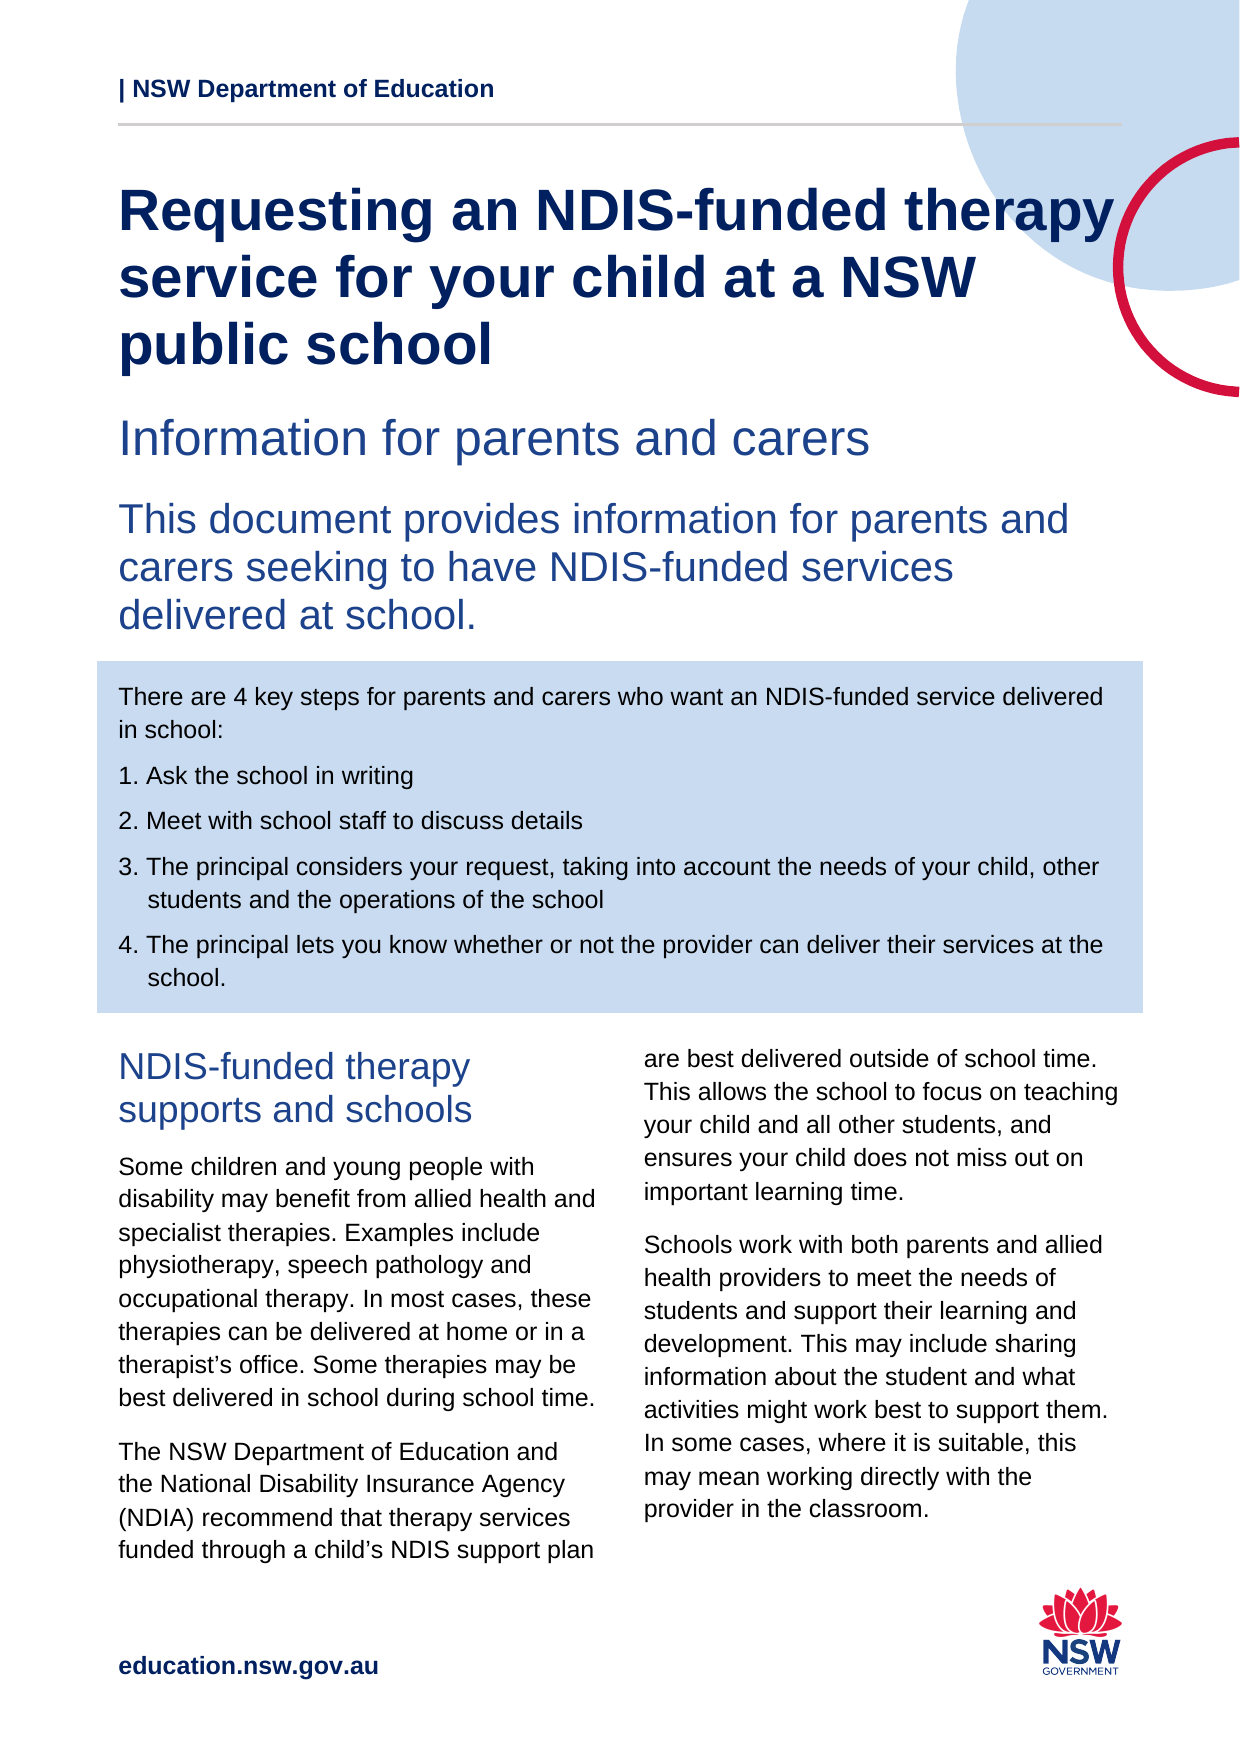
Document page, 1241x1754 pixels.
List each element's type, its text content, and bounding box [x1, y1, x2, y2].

title Requesting an NDIS-funded therapy service for your child at a NSW public school [118, 176, 1122, 377]
text There are 4 key steps for parents and carers who want an NDIS-funded service delivered in school: [97, 661, 1143, 734]
text The NSW Department of Education and the National Disability Insurance Agency (NDIA) recommend that therapy services funded through a child’s NDIS support plan [118, 1436, 597, 1564]
picture [1038, 1586, 1123, 1675]
text Some children and young people with disability may benefit from allied health and specialist therapies. Examples include physiotherapy, speech pathology and occupational therapy. In most cases, these therapies can be delivered at home or in a therapist’s office. Some therapies may be best delivered in school during school time. [118, 1151, 597, 1411]
text 3. The principal considers your request, taking into account the needs of your child, other students and the operations of the school [97, 825, 1143, 903]
text 2. Meet with school staff to discuss details [97, 779, 1143, 825]
text Schools work with both parents and allied health providers to meet the needs of students and support their learning and development. This may include sharing information about the student and what activities might work best to support them. In some cases, where it is suitable, this may mean working directly with the provider in the classroom. [643, 1230, 1122, 1523]
text 4. The principal lets you know whether or not the provider can deliver their services at the school. [97, 903, 1143, 1013]
text 1. Ask the school in writing [97, 734, 1143, 779]
subtitle Information for parents and carers [118, 408, 1122, 466]
text are best delivered outside of school time. This allows the school to focus on teaching your child and all other students, and ensures your child does not miss out on important learning time. [643, 1044, 1122, 1205]
subtitle NDIS-funded therapy supports and schools [118, 1044, 597, 1131]
subtitle This document provides information for parents and carers seeking to have NDIS-funded services delivered at school. [118, 495, 1122, 638]
